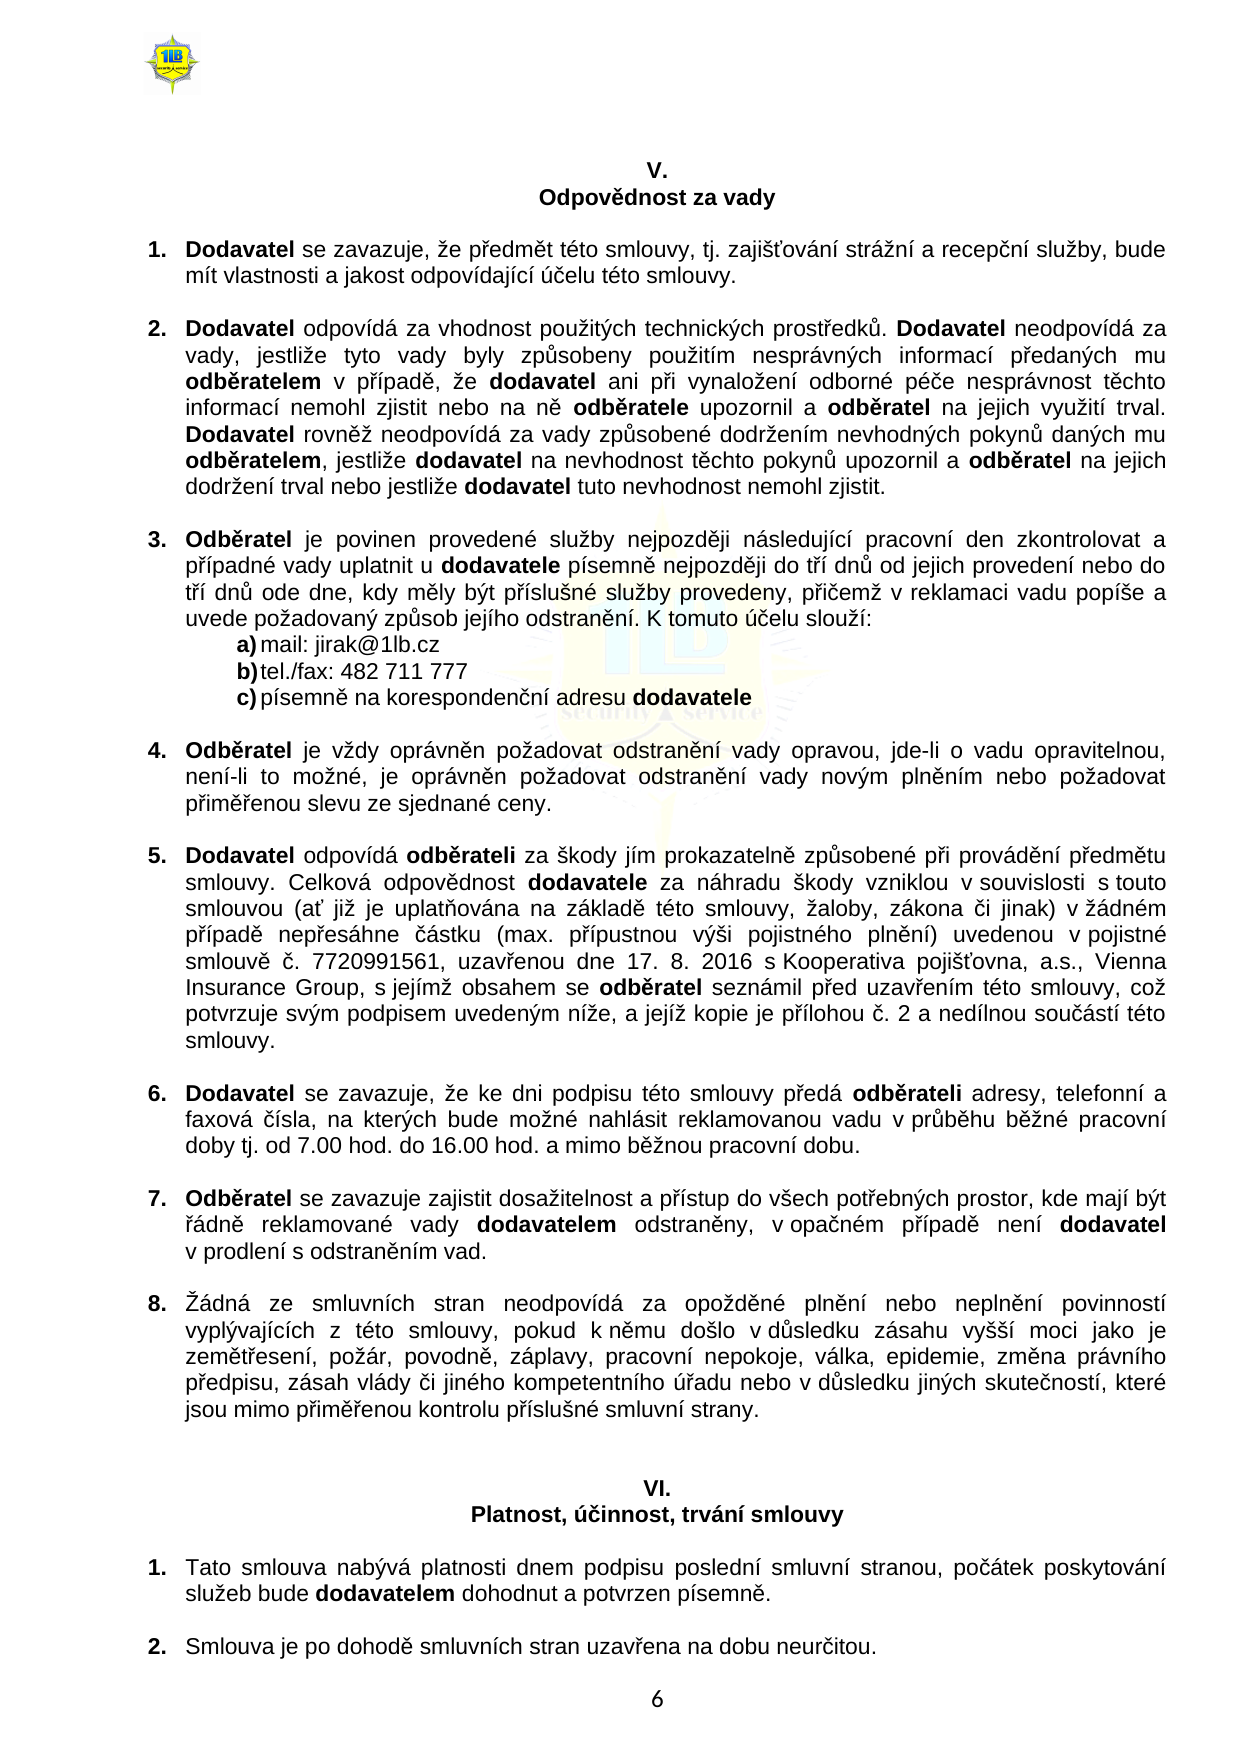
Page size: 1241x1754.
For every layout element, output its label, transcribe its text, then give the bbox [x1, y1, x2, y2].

text Odpovědnost za vady [148, 183, 1167, 210]
list Dodavatel odpovídá za vhodnost použitých technických prostředků. Dodavatel neodpovídá za vady, jestliže tyto vady byly způsobeny použitím nesprávných informací předaných mu odběratelem v případě, že dodavatel ani při vynaložení odborné péče nesprávnost těchto informací nemohl zjistit nebo na ně odběratele upozornil a odběratel na jejich využití trval. Dodavatel rovněž neodpovídá za vady způsobené dodržením nevhodných pokynů daných mu odběratelem, jestliže dodavatel na nevhodnost těchto pokynů upozornil a odběratel na jejich dodržení trval nebo jestliže dodavatel tuto nevhodnost nemohl zjistit. [148, 315, 1167, 500]
text VI. [148, 1475, 1167, 1501]
list Odběratel je vždy oprávněn požadovat odstranění vady opravou, jde-li o vadu opravitelnou, není-li to možné, je oprávněn požadovat odstranění vady novým plněním nebo požadovat přiměřenou slevu ze sjednané ceny. [148, 737, 1167, 816]
list písemně na korespondenční adresu dodavatele [236, 684, 1167, 711]
list Tato smlouva nabývá platnosti dnem podpisu poslední smluvní stranou, počátek poskytování služeb bude dodavatelem dohodnut a potvrzen písemně. [148, 1554, 1167, 1607]
list Odběratel je povinen provedené služby nejpozději následující pracovní den zkontrolovat a případné vady uplatnit u dodavatele písemně nejpozději do tří dnů od jejich provedení nebo do tří dnů ode dne, kdy měly být příslušné služby provedeny, přičemž v reklamaci vadu popíše a uvede požadovaný způsob jejího odstranění. K tomuto účelu slouží: [148, 526, 1167, 631]
list Dodavatel se zavazuje, že předmět této smlouvy, tj. zajišťování strážní a recepční služby, bude mít vlastnosti a jakost odpovídající účelu této smlouvy. [148, 236, 1167, 289]
picture [143, 32, 201, 95]
list Dodavatel odpovídá odběrateli za škody jím prokazatelně způsobené při provádění předmětu smlouvy. Celková odpovědnost dodavatele za náhradu škody vzniklou v souvislosti s touto smlouvou (ať již je uplatňována na základě této smlouvy, žaloby, zákona či jinak) v žádném případě nepřesáhne částku (max. přípustnou výši pojistného plnění) uvedenou v pojistné smlouvě č. 7720991561, uzavřenou dne 17. 8. 2016 s Kooperativa pojišťovna, a.s., Vienna Insurance Group, s jejímž obsahem se odběratel seznámil před uzavřením této smlouvy, což potvrzuje svým podpisem uvedeným níže, a jejíž kopie je přílohou č. 2 a nedílnou součástí této smlouvy. [148, 842, 1167, 1053]
list Žádná ze smluvních stran neodpovídá za opožděné plnění nebo neplnění povinností vyplývajících z této smlouvy, pokud k němu došlo v důsledku zásahu vyšší moci jako je zemětřesení, požár, povodně, záplavy, pracovní nepokoje, válka, epidemie, změna právního předpisu, zásah vlády či jiného kompetentního úřadu nebo v důsledku jiných skutečností, které jsou mimo přiměřenou kontrolu příslušné smluvní strany. [148, 1290, 1167, 1422]
list Odběratel se zavazuje zajistit dosažitelnost a přístup do všech potřebných prostor, kde mají být řádně reklamované vady dodavatelem odstraněny, v opačném případě není dodavatel v prodlení s odstraněním vad. [148, 1185, 1167, 1264]
list tel./fax: 482 711 777 [236, 658, 1167, 684]
text V. [148, 157, 1167, 183]
list Dodavatel se zavazuje, že ke dni podpisu této smlouvy předá odběrateli adresy, telefonní a faxová čísla, na kterých bude možné nahlásit reklamovanou vadu v průběhu běžné pracovní doby tj. od 7.00 hod. do 16.00 hod. a mimo běžnou pracovní dobu. [148, 1079, 1167, 1158]
list mail: jirak@1lb.cz [236, 631, 1167, 658]
text Platnost, účinnost, trvání smlouvy [148, 1501, 1167, 1527]
list Smlouva je po dohodě smluvních stran uzavřena na dobu neurčitou. [148, 1633, 1167, 1659]
